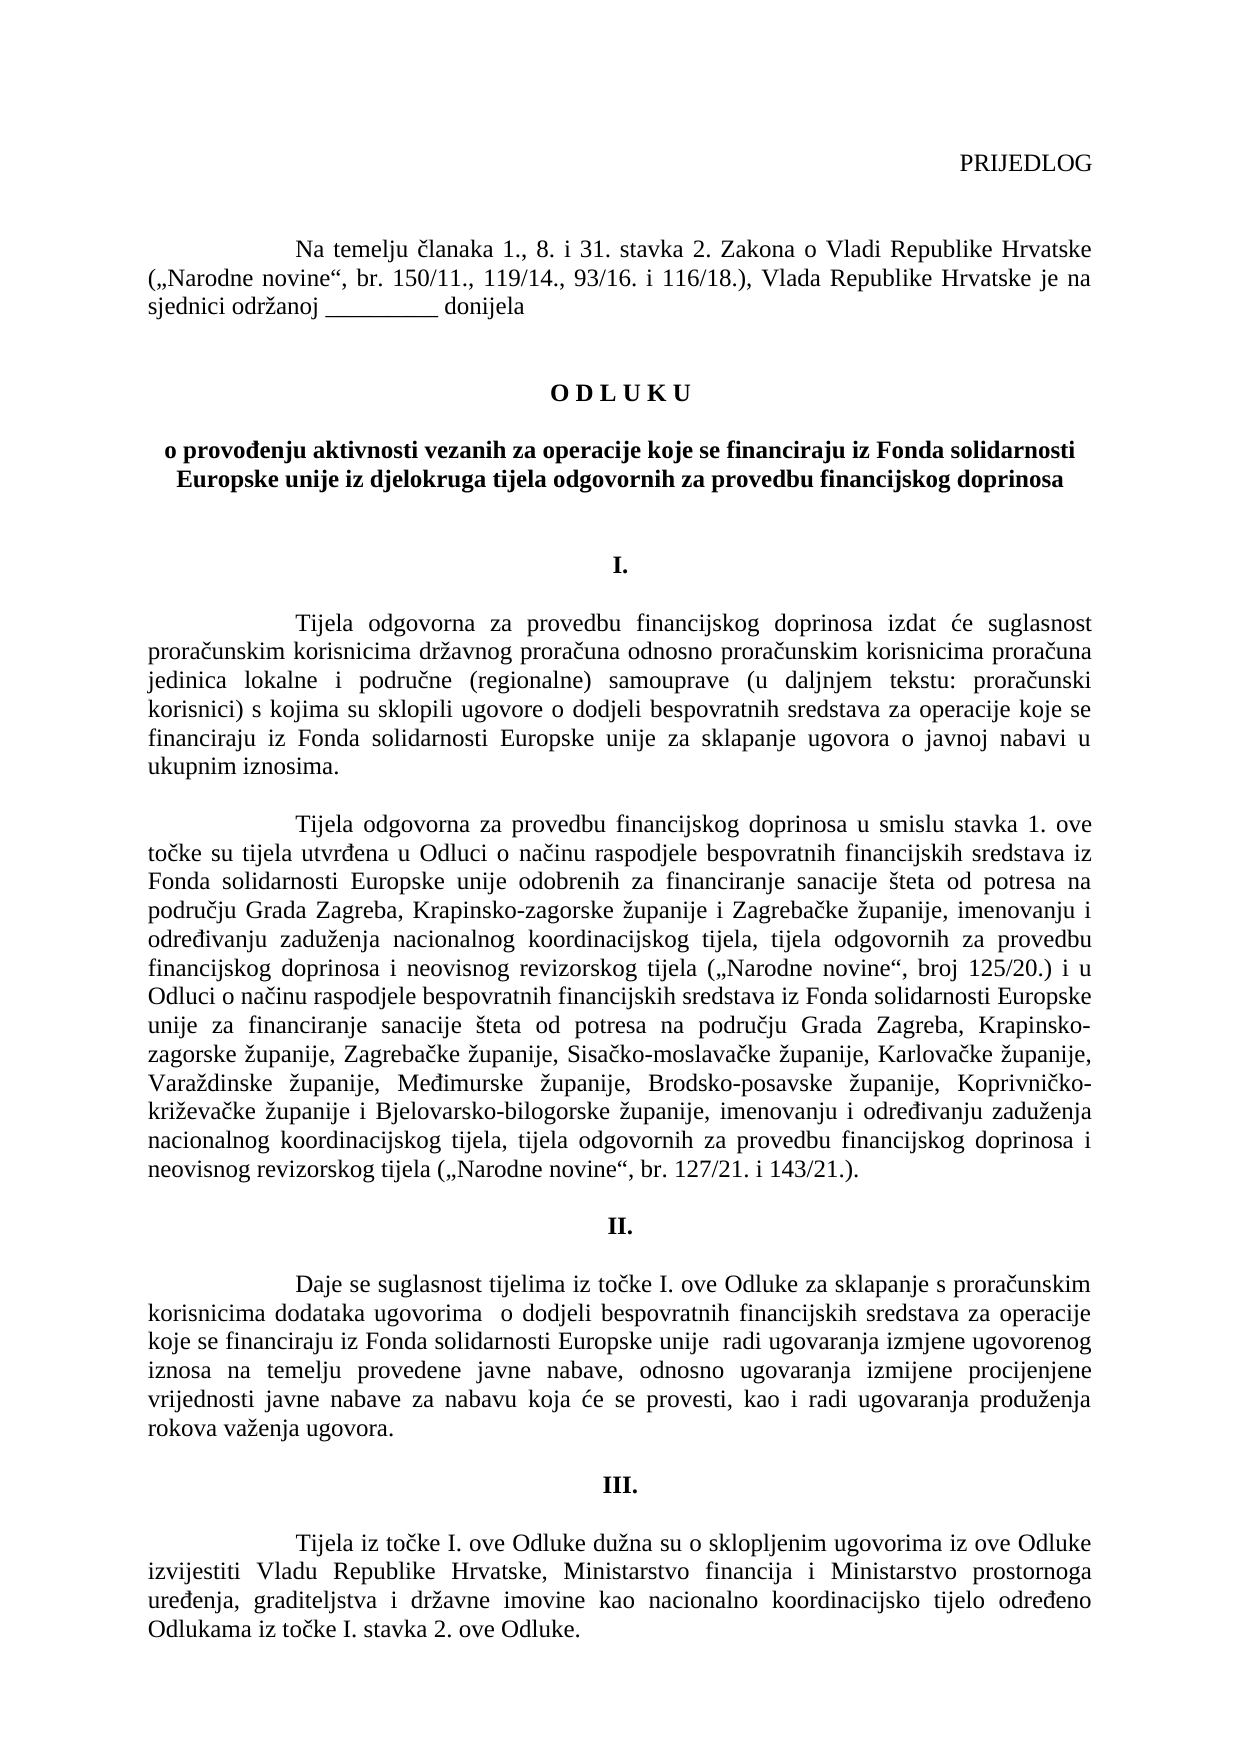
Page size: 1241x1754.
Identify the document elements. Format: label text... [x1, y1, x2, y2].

text o provođenju aktivnosti vezanih za operacije koje se financiraju iz Fonda solidarnosti Europske unije iz djelokruga tijela odgovornih za provedbu financijskog doprinosa [148, 435, 1092, 493]
text I. [148, 550, 1092, 579]
text III. [148, 1470, 1092, 1499]
text Na temelju članaka 1., 8. i 31. stavka 2. Zakona o Vladi Republike Hrvatske („Narodne novine“, br. 150/11., 119/14., 93/16. i 116/18.), Vlada Republike Hrvatske je na sjednici održanoj _________ donijela [148, 234, 1092, 320]
text Tijela odgovorna za provedbu financijskog doprinosa izdat će suglasnost proračunskim korisnicima državnog proračuna odnosno proračunskim korisnicima proračuna jedinica lokalne i područne (regionalne) samouprave (u daljnjem tekstu: proračunski korisnici) s kojima su sklopili ugovore o dodjeli bespovratnih sredstava za operacije koje se financiraju iz Fonda solidarnosti Europske unije za sklapanje ugovora o javnoj nabavi u ukupnim iznosima. [148, 608, 1092, 780]
text O D L U K U [148, 378, 1092, 406]
text Daje se suglasnost tijelima iz točke I. ove Odluke za sklapanje s proračunskim korisnicima dodataka ugovorima o dodjeli bespovratnih financijskih sredstava za operacije koje se financiraju iz Fonda solidarnosti Europske unije radi ugovaranja izmjene ugovorenog iznosa na temelju provedene javne nabave, odnosno ugovaranja izmijene procijenjene vrijednosti javne nabave za nabavu koja će se provesti, kao i radi ugovaranja produženja rokova važenja ugovora. [148, 1269, 1092, 1441]
text II. [148, 1211, 1092, 1240]
text PRIJEDLOG [148, 148, 1092, 176]
text Tijela odgovorna za provedbu financijskog doprinosa u smislu stavka 1. ove točke su tijela utvrđena u Odluci o načinu raspodjele bespovratnih financijskih sredstava iz Fonda solidarnosti Europske unije odobrenih za financiranje sanacije šteta od potresa na području Grada Zagreba, Krapinsko-zagorske županije i Zagrebačke županije, imenovanju i određivanju zaduženja nacionalnog koordinacijskog tijela, tijela odgovornih za provedbu financijskog doprinosa i neovisnog revizorskog tijela („Narodne novine“, broj 125/20.) i u Odluci o načinu raspodjele bespovratnih financijskih sredstava iz Fonda solidarnosti Europske unije za financiranje sanacije šteta od potresa na području Grada Zagreba, Krapinsko-zagorske županije, Zagrebačke županije, Sisačko-moslavačke županije, Karlovačke županije, Varaždinske županije, Međimurske županije, Brodsko-posavske županije, Koprivničko-križevačke županije i Bjelovarsko-bilogorske županije, imenovanju i određivanju zaduženja nacionalnog koordinacijskog tijela, tijela odgovornih za provedbu financijskog doprinosa i neovisnog revizorskog tijela („Narodne novine“, br. 127/21. i 143/21.). [148, 809, 1092, 1183]
text Tijela iz točke I. ove Odluke dužna su o sklopljenim ugovorima iz ove Odluke izvijestiti Vladu Republike Hrvatske, Ministarstvo financija i Ministarstvo prostornoga uređenja, graditeljstva i državne imovine kao nacionalno koordinacijsko tijelo određeno Odlukama iz točke I. stavka 2. ove Odluke. [148, 1528, 1092, 1643]
